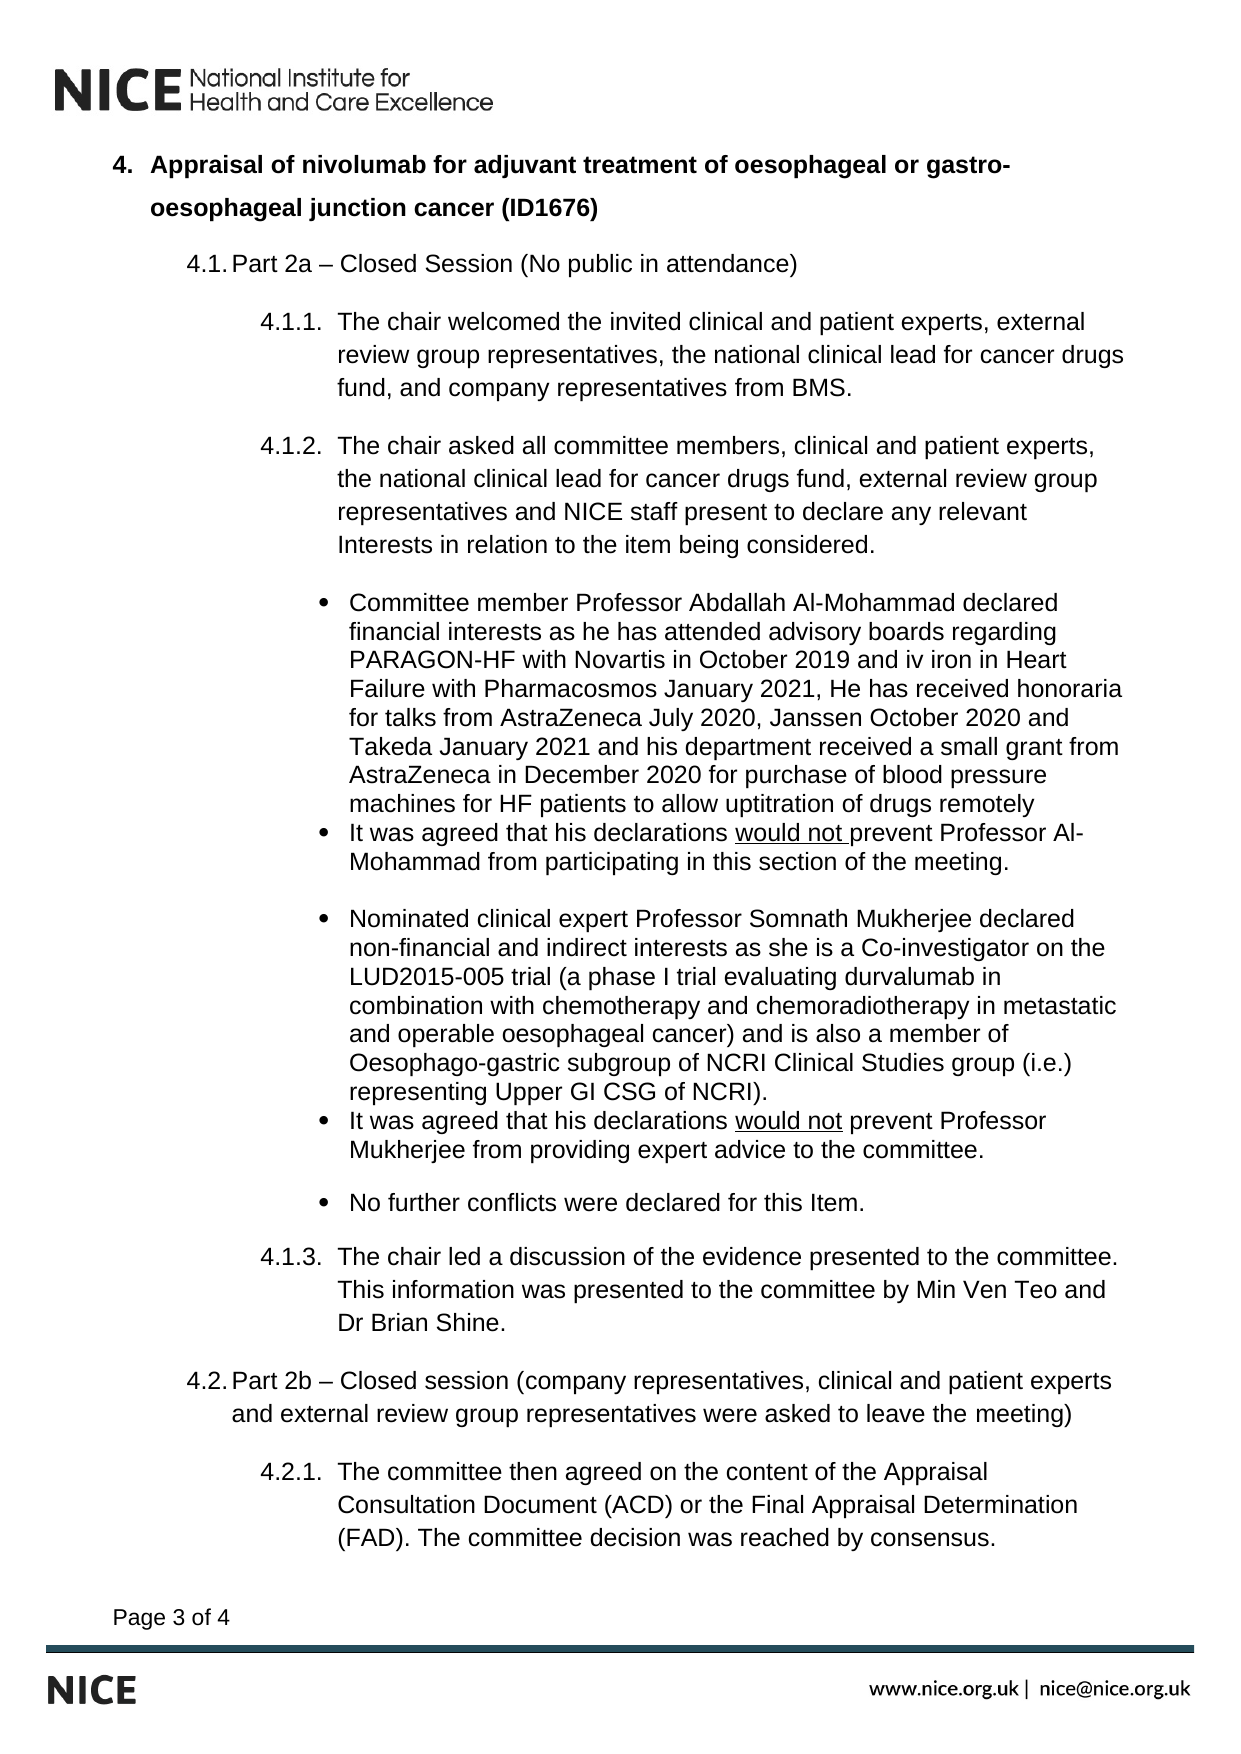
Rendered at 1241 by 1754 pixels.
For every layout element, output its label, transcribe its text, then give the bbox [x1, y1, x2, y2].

text The chair welcomed the invited clinical and patient experts, external review group representatives, the national clinical lead for cancer drugs fund, and company representatives from BMS. [260, 307, 1128, 402]
text The chair led a discussion of the evidence presented to the committee. This information was presented to the committee by Min Ven Teo and Dr Brian Shine. [260, 1242, 1128, 1337]
picture [46, 1645, 1195, 1729]
picture [32, 47, 511, 128]
text Nominated clinical expert Professor Somnath Mukherjee declared non-financial and indirect interests as she is a Co-investigator on the LUD2015-005 trial (a phase I trial evaluating durvalumab in combination with chemotherapy and chemoradiotherapy in metastatic and operable oesophageal cancer) and is also a member of Oesophago-gastric subgroup of NCRI Clinical Studies group (i.e.) representing Upper GI CSG of NCRI). [319, 904, 1128, 1106]
text It was agreed that his declarations would not prevent Professor Al-Mohammad from participating in this section of the meeting. [319, 818, 1128, 876]
text The committee then agreed on the content of the Appraisal Consultation Document (ACD) or the Final Appraisal Determination (FAD). The committee decision was reached by consensus. [260, 1457, 1128, 1552]
text No further conflicts were declared for this Item. [319, 1188, 1128, 1217]
text Part 2b – Closed session (company representatives, clinical and patient experts and external review group representatives were asked to leave the meeting) [186, 1366, 1128, 1428]
text Committee member Professor Abdallah Al-Mohammad declared financial interests as he has attended advisory boards regarding PARAGON-HF with Novartis in October 2019 and iv iron in Heart Failure with Pharmacosmos January 2021, He has received honoraria for talks from AstraZeneca July 2020, Janssen October 2020 and Takeda January 2021 and his department received a small grant from AstraZeneca in December 2020 for purchase of blood pressure machines for HF patients to allow uptitration of drugs remotely [319, 588, 1128, 818]
text The chair asked all committee members, clinical and patient experts, the national clinical lead for cancer drugs fund, external review group representatives and NICE staff present to declare any relevant Interests in relation to the item being considered. [260, 431, 1128, 559]
subtitle Appraisal of nivolumab for adjuvant treatment of oesophageal or gastro-oesophageal junction cancer (ID1676) [112, 150, 1128, 222]
text It was agreed that his declarations would not prevent Professor Mukherjee from providing expert advice to the committee. [319, 1106, 1128, 1163]
text Part 2a – Closed Session (No public in attendance) [186, 249, 1128, 277]
